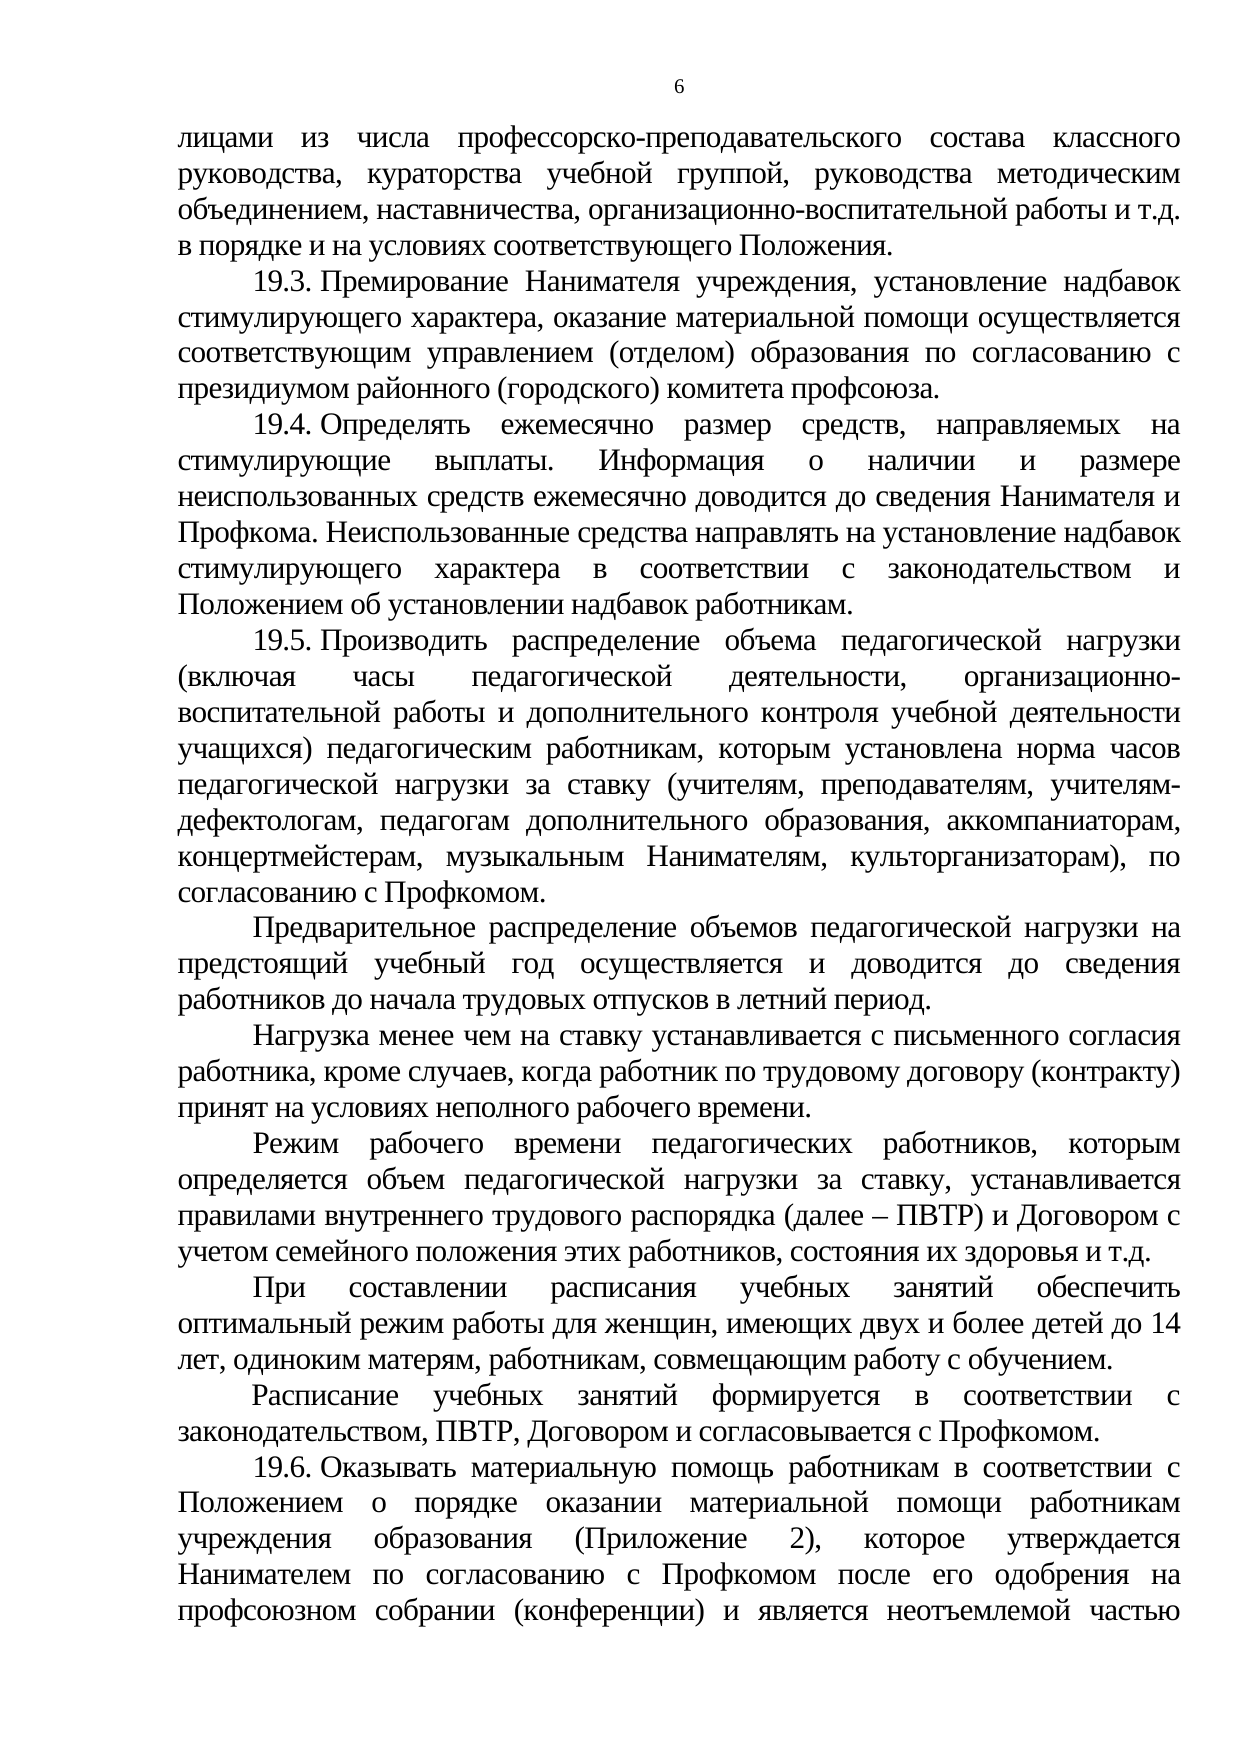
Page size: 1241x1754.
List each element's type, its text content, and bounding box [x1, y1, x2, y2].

text Расписание учебных занятий формируется в соответствии с законодательством, ПВТР, Договором и согласовывается с Профкомом. [177, 1376, 1181, 1448]
text При составлении расписания учебных занятий обеспечить оптимальный режим работы для женщин, имеющих двух и более детей до 14 лет, одиноким матерям, работникам, совмещающим работу с обучением. [177, 1268, 1181, 1376]
text Режим рабочего времени педагогических работников, которым определяется объем педагогической нагрузки за ставку, устанавливается правилами внутреннего трудового распорядка (далее – ПВТР) и Договором с учетом семейного положения этих работников, состояния их здоровья и т.д. [177, 1124, 1181, 1268]
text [177, 118, 1181, 262]
text 19.4. Определять ежемесячно размер средств, направляемых на стимулирующие выплаты. Информация о наличии и размере неиспользованных средств ежемесячно доводится до сведения Нанимателя и Профкома. Неиспользованные средства направлять на установление надбавок стимулирующего характера в соответствии с законодательством и Положением об установлении надбавок работникам. [177, 406, 1181, 621]
text Нагрузка менее чем на ставку устанавливается с письменного согласия работника, кроме случаев, когда работник по трудовому договору (контракту) принят на условиях неполного рабочего времени. [177, 1017, 1181, 1124]
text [177, 1448, 1181, 1627]
text Предварительное распределение объемов педагогической нагрузки на предстоящий учебный год осуществляется и доводится до сведения работников до начала трудовых отпусков в летний период. [177, 909, 1181, 1017]
text 19.5. Производить распределение объема педагогической нагрузки (включая часы педагогической деятельности, организационно-воспитательной работы и дополнительного контроля учебной деятельности учащихся) педагогическим работникам, которым установлена норма часов педагогической нагрузки за ставку (учителям, преподавателям, учителям-дефектологам, педагогам дополнительного образования, аккомпаниаторам, концертмейстерам, музыкальным Нанимателям, культорганизаторам), по согласованию с Профкомом. [177, 621, 1181, 909]
text 19.3. Премирование Нанимателя учреждения, установление надбавок стимулирующего характера, оказание материальной помощи осуществляется соответствующим управлением (отделом) образования по согласованию с президиумом районного (городского) комитета профсоюза. [177, 262, 1181, 406]
